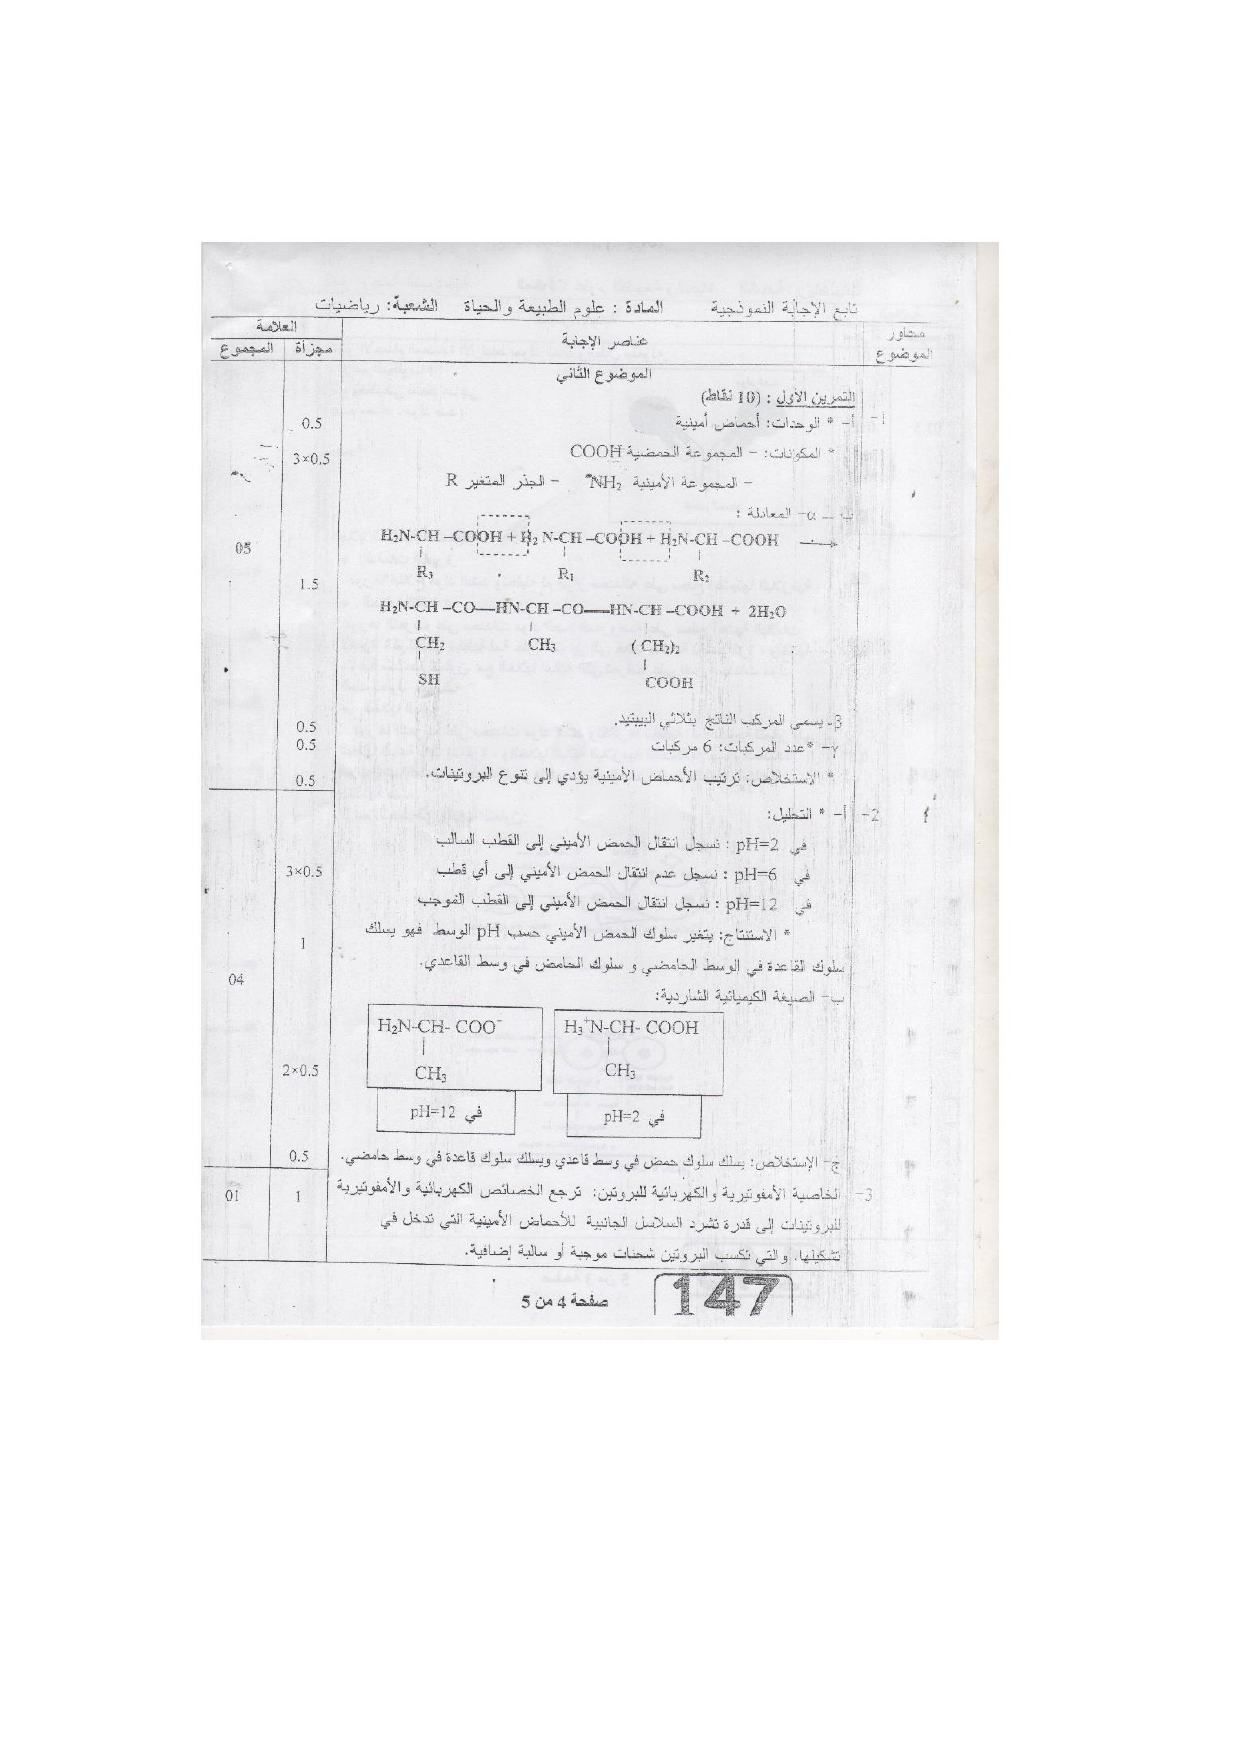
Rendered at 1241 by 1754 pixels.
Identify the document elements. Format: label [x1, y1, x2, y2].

picture [100, 147, 1093, 1552]
